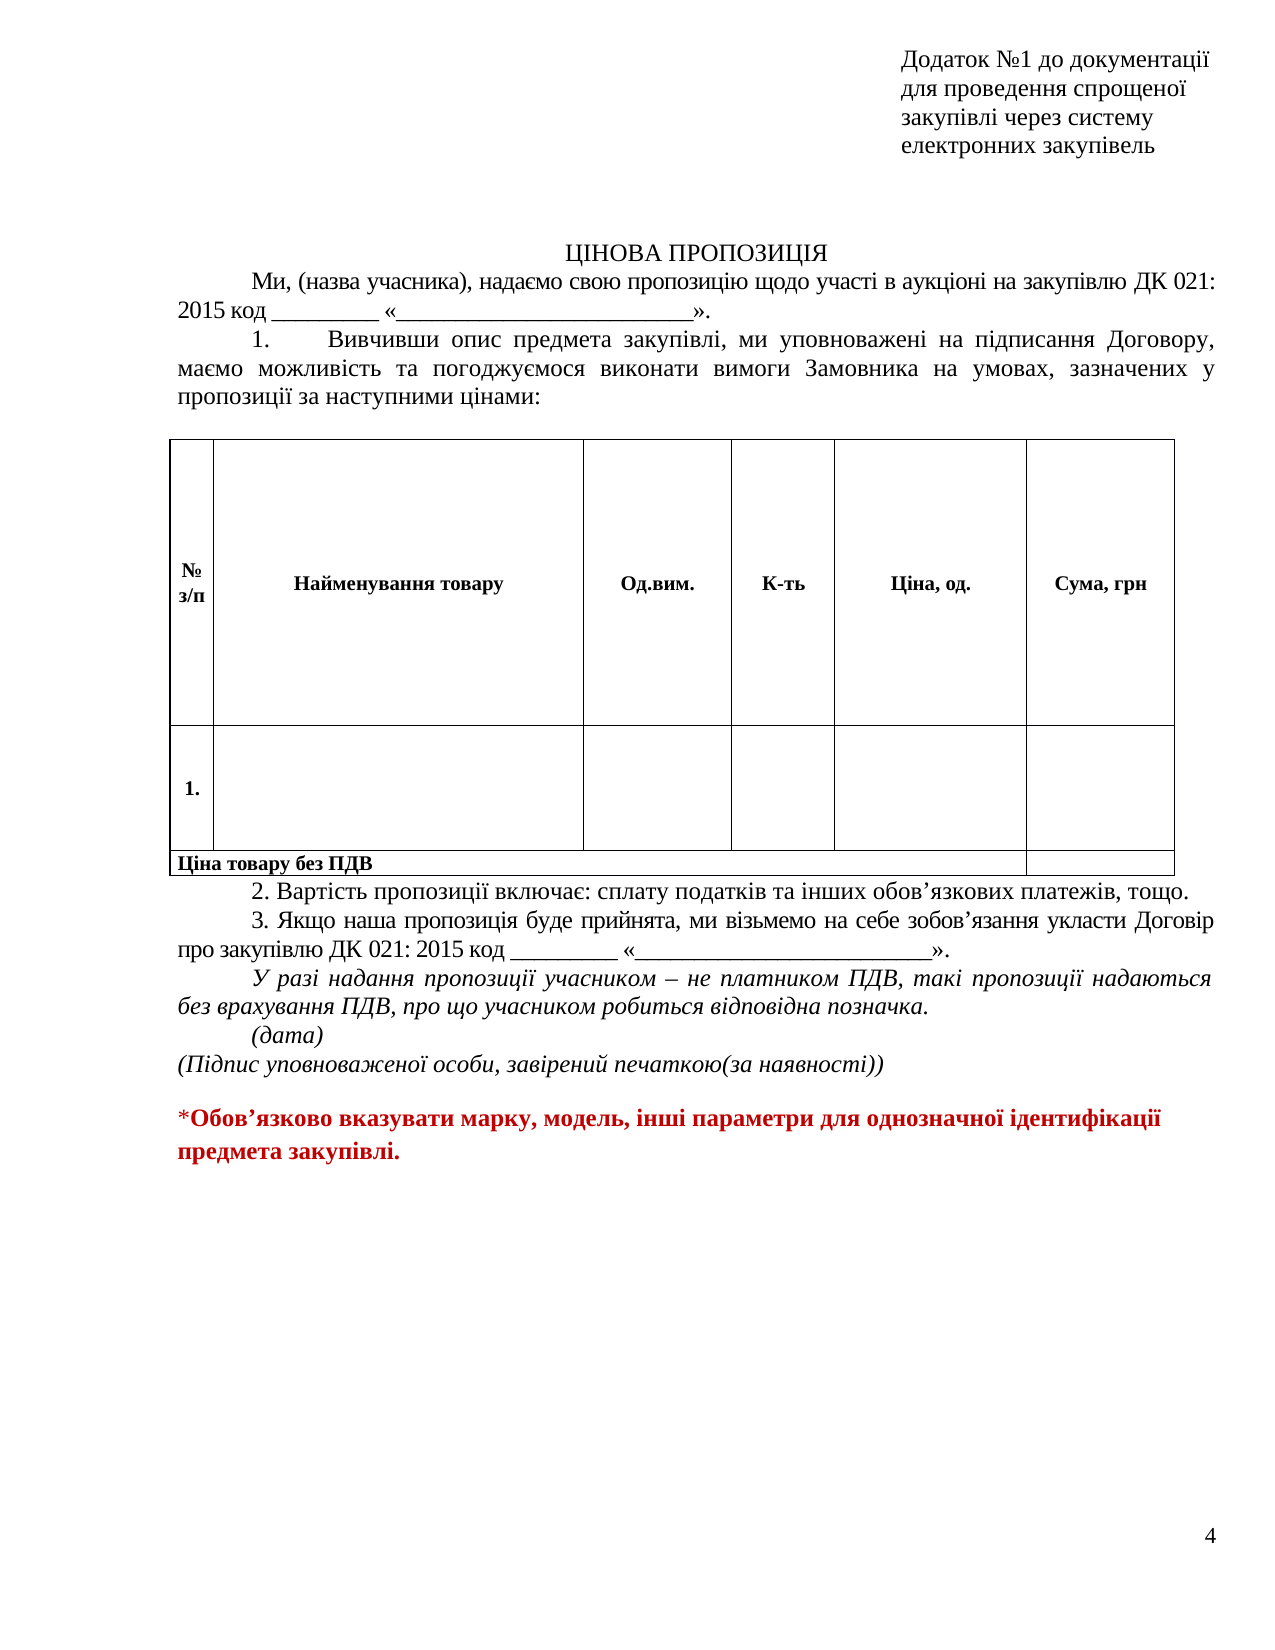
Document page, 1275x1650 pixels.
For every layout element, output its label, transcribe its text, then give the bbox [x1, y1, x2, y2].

table_cell [835, 726, 1026, 850]
text Ми, (назва учасника), надаємо свою пропозицію щодо участі в аукціоні на закупівлю ДК 021: 2015 код _________ «_________________________». [177, 266, 1216, 324]
table_cell [1027, 851, 1174, 875]
table_cell 1. [171, 726, 213, 850]
table_cell [584, 726, 731, 850]
text У разі надання пропозиції учасником – не платником ПДВ, такі пропозиції надаються без врахування ПДВ, про що учасником робиться відповідна позначка. [177, 963, 1216, 1020]
text (дата) [177, 1020, 1216, 1049]
table_header Найменування товару [214, 440, 583, 725]
table_cell [1027, 726, 1174, 850]
table_header № з/п [171, 440, 213, 725]
text 3. Якщо наша пропозиція буде прийнята, ми візьмемо на себе зобов’язання укласти Договір про закупівлю ДК 021: 2015 код _________ «_________________________». [177, 905, 1216, 963]
text (Підпис уповноваженої особи, завірений печаткою(за наявності)) [177, 1049, 1216, 1078]
table_header Од.вим. [584, 440, 731, 725]
text *Обов’язково вказувати марку, модель, інші параметри для однозначної ідентифікації предмета закупівлі. [177, 1103, 1216, 1164]
table_cell [214, 726, 583, 850]
text 2. Вартість пропозиції включає: сплату податків та інших обов’язкових платежів, тощо. [177, 876, 1216, 905]
table_header Сума, грн [1027, 440, 1174, 725]
text ЦІНОВА ПРОПОЗИЦІЯ [177, 238, 1216, 266]
table_cell [732, 726, 834, 850]
table_header К-ть [732, 440, 834, 725]
table_header Ціна, од. [835, 440, 1026, 725]
list Вивчивши опис предмета закупівлі, ми уповноважені на підписання Договору, маємо можливість та погоджуємося виконати вимоги Замовника на умовах, зазначених у пропозиції за наступними цінами: [177, 324, 1216, 410]
table_cell Ціна товару без ПДВ [171, 851, 1026, 875]
text Додаток №1 до документації для проведення спрощеної закупівлі через систему електронних закупівель [901, 44, 1216, 159]
